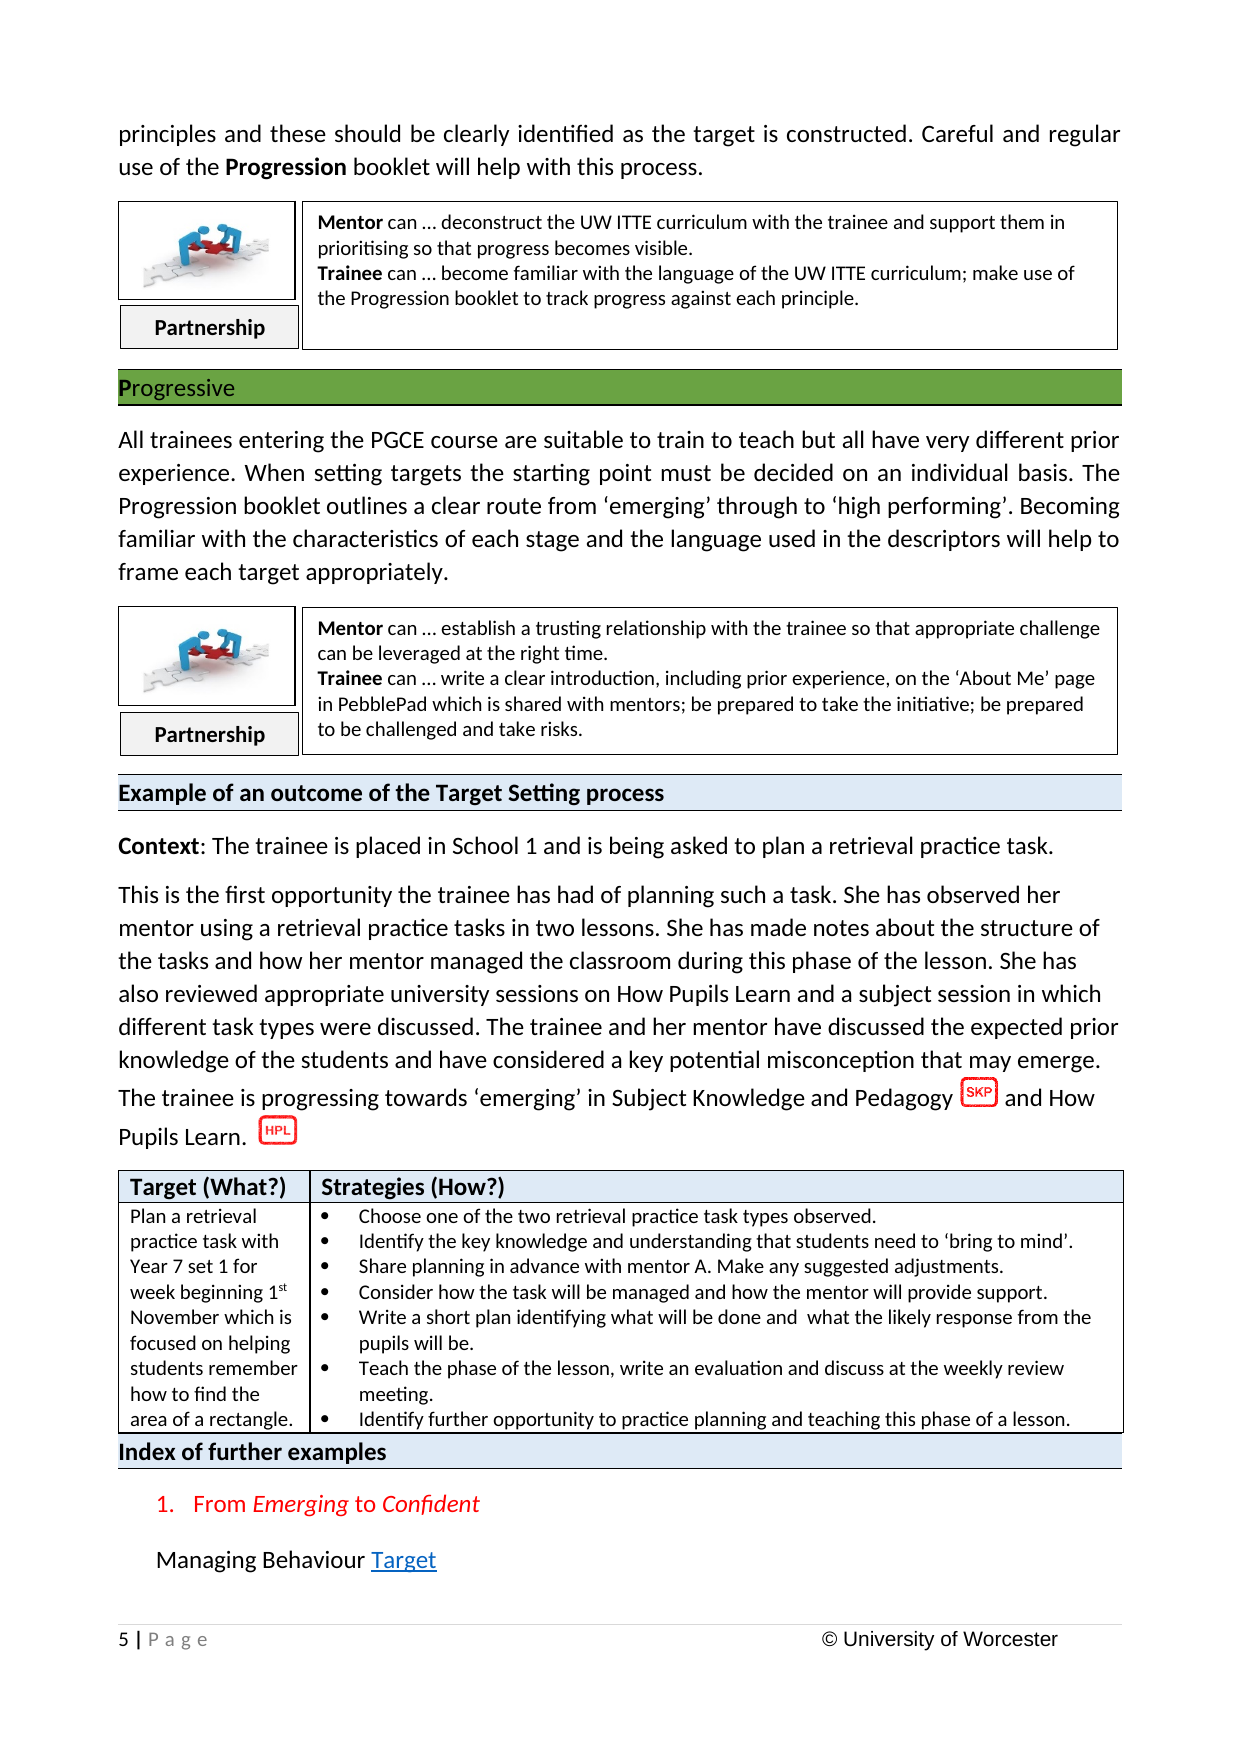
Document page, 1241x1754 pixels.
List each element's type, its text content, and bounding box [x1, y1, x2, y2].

text Index of further examples [118, 1434, 1122, 1468]
picture [257, 1115, 298, 1145]
text Context: The trainee is placed in School 1 and is being asked to plan a retrieval practice task. [118, 830, 1122, 861]
picture [959, 1077, 999, 1107]
picture [119, 202, 294, 299]
list From Emerging to Confident [156, 1488, 1122, 1519]
table_cell Plan a retrieval practice task with Year 7 set 1 for week beginning 1st November which is focused on helping students remember how to find the area of a rectangle. [119, 1203, 309, 1432]
picture [119, 607, 294, 705]
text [118, 118, 1122, 182]
table_cell Choose one of the two retrieval practice task types observed. Identify the key knowledge and understanding that students need to ‘bring to mind’. Share planning in advance with mentor A. Make any suggested adjustments. Consider how the task will be managed and how the mentor will provide support. Write a short plan identifying what will be done and what the likely response from the pupils will be. Teach the phase of the lesson, write an evaluation and discuss at the weekly review meeting. Identify further opportunity to practice planning and teaching this phase of a lesson. [311, 1203, 1123, 1432]
table_header Target (What?) [119, 1171, 309, 1202]
table_header Strategies (How?) [311, 1171, 1123, 1202]
text Progressive [118, 370, 1122, 404]
text This is the first opportunity the trainee has had of planning such a task. She has observed her mentor using a retrieval practice tasks in two lessons. She has made notes about the structure of the tasks and how her mentor managed the classroom during this phase of the lesson. She has also reviewed appropriate university sessions on How Pupils Learn and a subject session in which different task types were discussed. The trainee and her mentor have discussed the expected prior knowledge of the students and have considered a key potential misconception that may emerge. The trainee is progressing towards ‘emerging’ in Subject Knowledge and Pedagogy and How Pupils Learn. [118, 879, 1122, 1151]
text Example of an outcome of the Target Setting process [118, 775, 1122, 810]
text All trainees entering the PGCE course are suitable to train to teach but all have very different prior experience. When setting targets the starting point must be decided on an individual basis. The Progression booklet outlines a clear route from ‘emerging’ through to ‘high performing’. Becoming familiar with the characteristics of each stage and the language used in the descriptors will help to frame each target appropriately. [118, 425, 1122, 587]
text Managing Behaviour Target [156, 1544, 1122, 1575]
